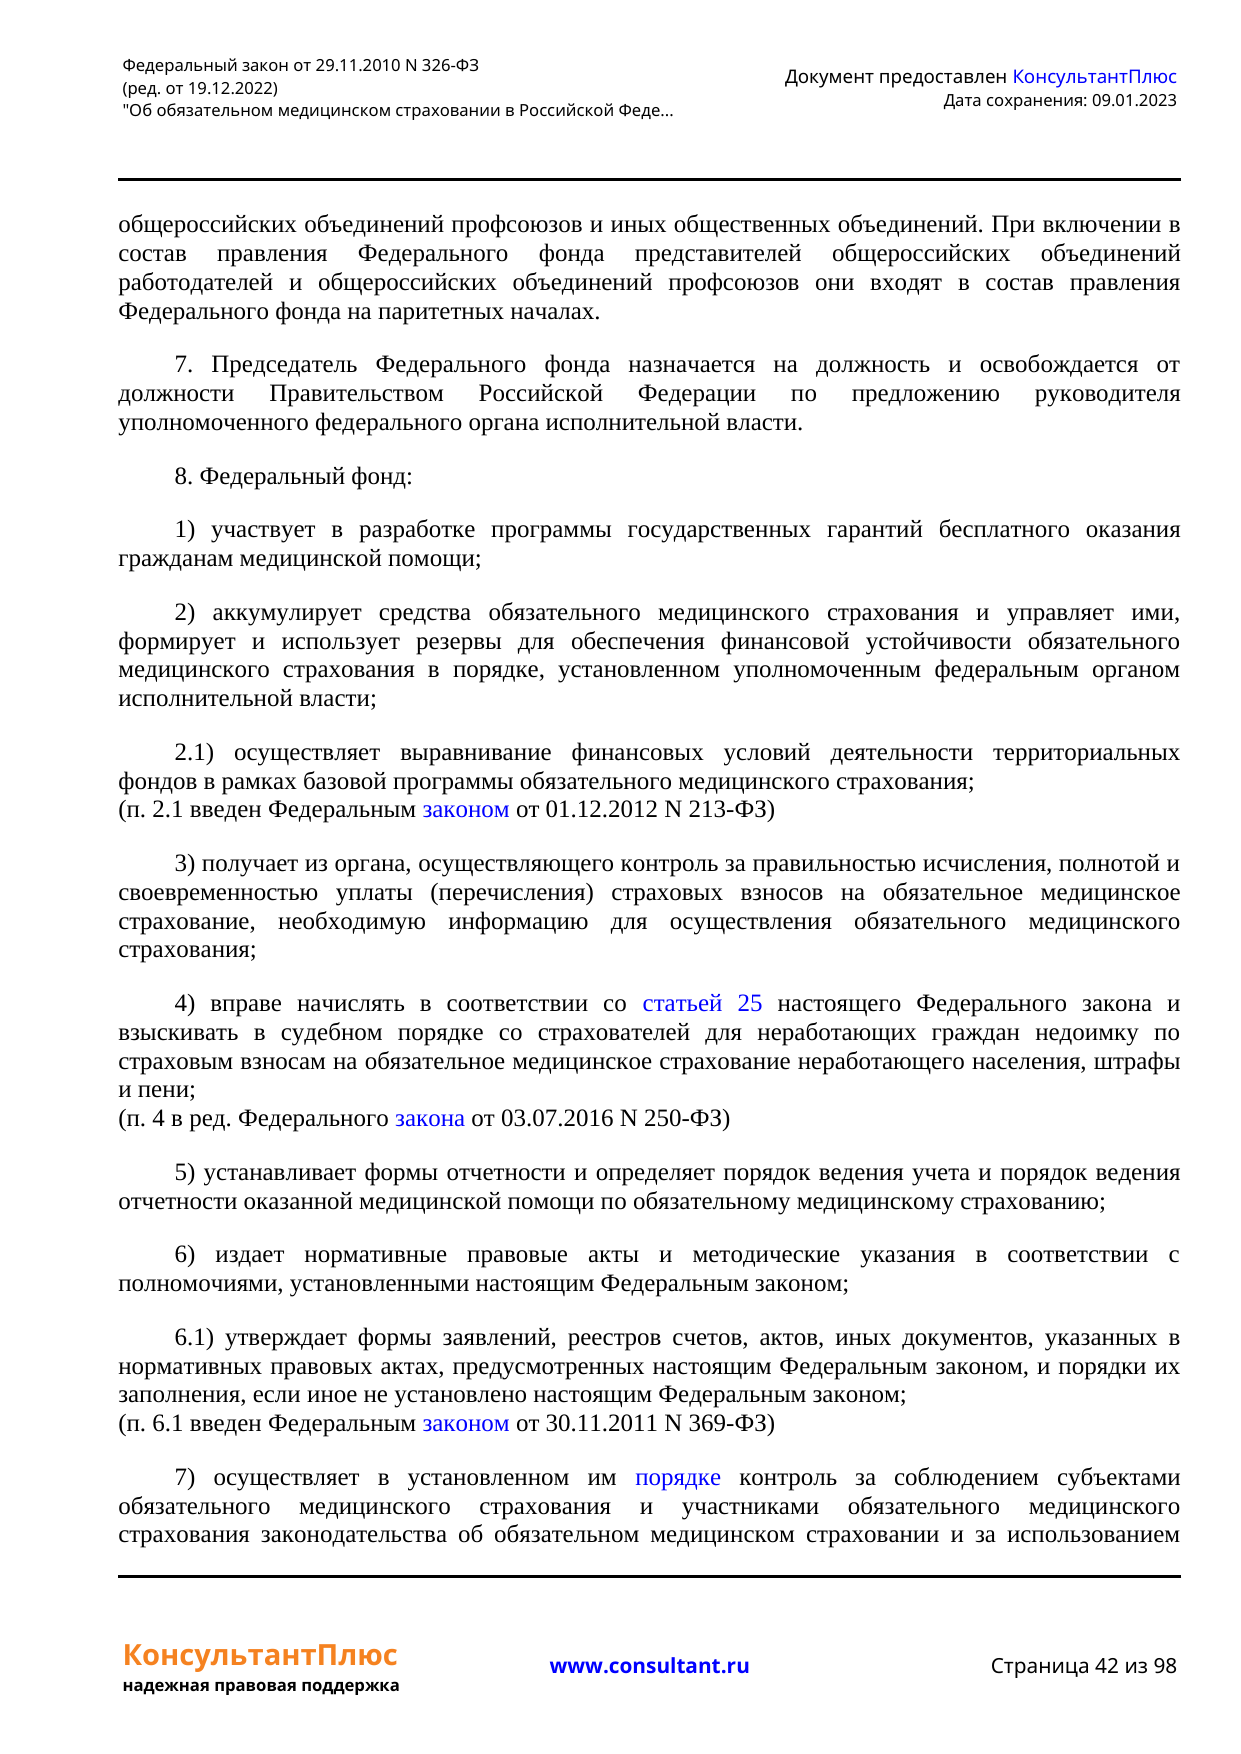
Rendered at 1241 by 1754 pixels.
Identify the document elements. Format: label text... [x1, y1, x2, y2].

text 8. Федеральный фонд: [118, 461, 1181, 489]
text (п. 6.1 введен Федеральным законом от 30.11.2011 N 369-ФЗ) [118, 1408, 1181, 1437]
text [118, 209, 1181, 324]
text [118, 1462, 1181, 1548]
text (п. 2.1 введен Федеральным законом от 01.12.2012 N 213-ФЗ) [118, 794, 1181, 823]
text 2.1) осуществляет выравнивание финансовых условий деятельности территориальных фондов в рамках базовой программы обязательного медицинского страхования; [118, 737, 1181, 794]
text 6.1) утверждает формы заявлений, реестров счетов, актов, иных документов, указанных в нормативных правовых актах, предусмотренных настоящим Федеральным законом, и порядки их заполнения, если иное не установлено настоящим Федеральным законом; [118, 1322, 1181, 1408]
text 2) аккумулирует средства обязательного медицинского страхования и управляет ими, формирует и использует резервы для обеспечения финансовой устойчивости обязательного медицинского страхования в порядке, установленном уполномоченным федеральным органом исполнительной власти; [118, 597, 1181, 712]
text 1) участвует в разработке программы государственных гарантий бесплатного оказания гражданам медицинской помощи; [118, 514, 1181, 572]
text 6) издает нормативные правовые акты и методические указания в соответствии с полномочиями, установленными настоящим Федеральным законом; [118, 1239, 1181, 1297]
text (п. 4 в ред. Федерального закона от 03.07.2016 N 250-ФЗ) [118, 1103, 1181, 1132]
text 5) устанавливает формы отчетности и определяет порядок ведения учета и порядок ведения отчетности оказанной медицинской помощи по обязательному медицинскому страхованию; [118, 1157, 1181, 1214]
text 3) получает из органа, осуществляющего контроль за правильностью исчисления, полнотой и своевременностью уплаты (перечисления) страховых взносов на обязательное медицинское страхование, необходимую информацию для осуществления обязательного медицинского страхования; [118, 848, 1181, 963]
text 4) вправе начислять в соответствии со статьей 25 настоящего Федерального закона и взыскивать в судебном порядке со страхователей для неработающих граждан недоимку по страховым взносам на обязательное медицинское страхование неработающего населения, штрафы и пени; [118, 988, 1181, 1103]
text 7. Председатель Федерального фонда назначается на должность и освобождается от должности Правительством Российской Федерации по предложению руководителя уполномоченного федерального органа исполнительной власти. [118, 349, 1181, 436]
